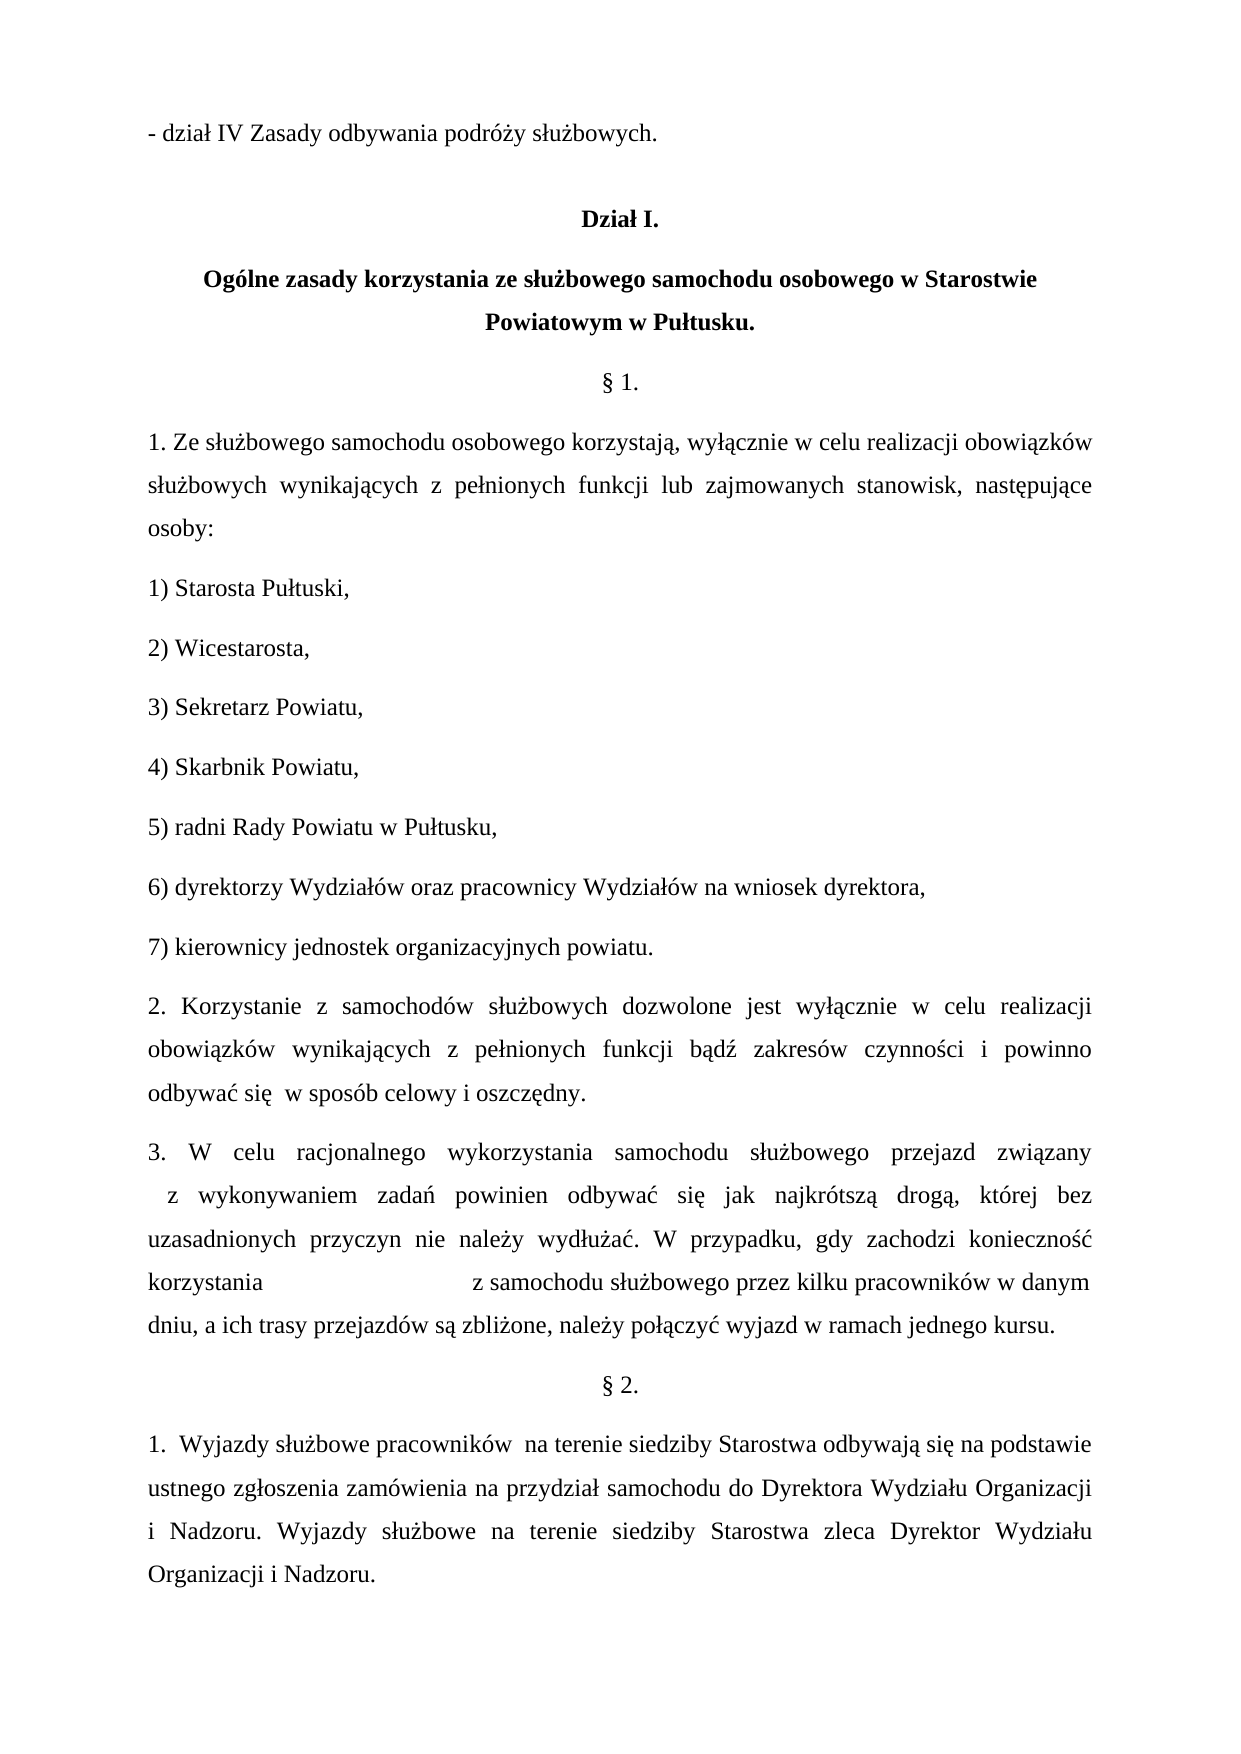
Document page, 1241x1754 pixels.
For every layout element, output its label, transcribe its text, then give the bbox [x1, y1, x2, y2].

text 6) dyrektorzy Wydziałów oraz pracownicy Wydziałów na wniosek dyrektora, [148, 872, 1093, 901]
text Ogólne zasady korzystania ze służbowego samochodu osobowego w Starostwie Powiatowym w Pułtusku. [148, 264, 1093, 336]
text § 1. [148, 367, 1093, 396]
text Dział I. [148, 204, 1093, 233]
text 2) Wicestarosta, [148, 633, 1093, 661]
text 1. Wyjazdy służbowe pracowników na terenie siedziby Starostwa odbywają się na podstawie ustnego zgłoszenia zamówienia na przydział samochodu do Dyrektora Wydziału Organizacji i Nadzoru. Wyjazdy służbowe na terenie siedziby Starostwa zleca Dyrektor Wydziału Organizacji i Nadzoru. [148, 1429, 1093, 1588]
text § 2. [148, 1370, 1093, 1398]
text 2. Korzystanie z samochodów służbowych dozwolone jest wyłącznie w celu realizacji obowiązków wynikających z pełnionych funkcji bądź zakresów czynności i powinno odbywać się w sposób celowy i oszczędny. [148, 991, 1093, 1106]
text 1) Starosta Pułtuski, [148, 573, 1093, 602]
text 5) radni Rady Powiatu w Pułtusku, [148, 812, 1093, 841]
text 4) Skarbnik Powiatu, [148, 752, 1093, 781]
text 3. W celu racjonalnego wykorzystania samochodu służbowego przejazd związany z wykonywaniem zadań powinien odbywać się jak najkrótszą drogą, której bez uzasadnionych przyczyn nie należy wydłużać. W przypadku, gdy zachodzi konieczność korzystania z samochodu służbowego przez kilku pracowników w danym dniu, a ich trasy przejazdów są zbliżone, należy połączyć wyjazd w ramach jednego kursu. [148, 1137, 1093, 1339]
text - dział IV Zasady odbywania podróży służbowych. [148, 118, 1093, 147]
text 1. Ze służbowego samochodu osobowego korzystają, wyłącznie w celu realizacji obowiązków służbowych wynikających z pełnionych funkcji lub zajmowanych stanowisk, następujące osoby: [148, 427, 1093, 542]
text 7) kierownicy jednostek organizacyjnych powiatu. [148, 932, 1093, 960]
text 3) Sekretarz Powiatu, [148, 692, 1093, 721]
